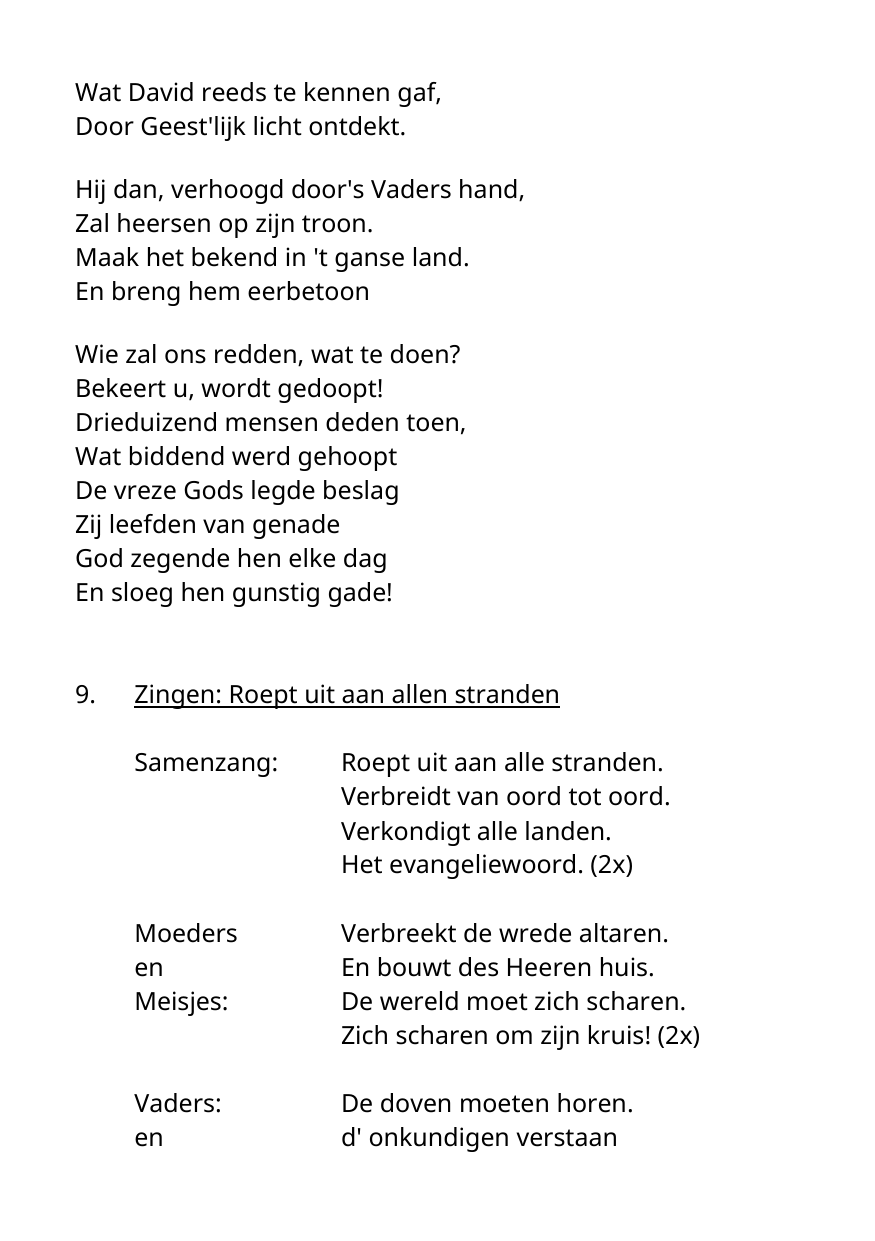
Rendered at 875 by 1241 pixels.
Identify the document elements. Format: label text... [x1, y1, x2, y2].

text Vaders: De doven moeten horen. [134, 1086, 799, 1120]
text God zegende hen elke dag [75, 541, 799, 575]
text De vreze Gods legde beslag [75, 472, 799, 507]
text En breng hem eerbetoon [75, 274, 799, 308]
text Zal heersen op zijn troon. [75, 206, 799, 240]
text Wat biddend werd gehoopt [75, 438, 799, 472]
text Verkondigt alle landen. [134, 813, 799, 847]
text Het evangeliewoord. (2x) [134, 847, 799, 881]
text Door Geest'lijk licht ontdekt. [75, 109, 799, 143]
text En sloeg hen gunstig gade! [75, 575, 799, 609]
text Verbreidt van oord tot oord. [134, 779, 799, 813]
text 9. Zingen: Roept uit aan allen stranden [75, 677, 799, 711]
text Hij dan, verhoogd door's Vaders hand, [75, 172, 799, 206]
text Maak het bekend in 't ganse land. [75, 240, 799, 274]
text Zij leefden van genade [75, 507, 799, 541]
text Moeders Verbreekt de wrede altaren. [134, 915, 799, 949]
text Wie zal ons redden, wat te doen? [75, 336, 799, 370]
text Meisjes: De wereld moet zich scharen. [134, 983, 799, 1017]
text Bekeert u, wordt gedoopt! [75, 370, 799, 404]
text en En bouwt des Heeren huis. [134, 949, 799, 983]
text Samenzang: Roept uit aan alle stranden. [134, 745, 799, 779]
text Zich scharen om zijn kruis! (2x) [134, 1017, 799, 1052]
text Drieduizend mensen deden toen, [75, 404, 799, 438]
text en d' onkundigen verstaan [134, 1120, 799, 1154]
text Wat David reeds te kennen gaf, [75, 75, 799, 109]
